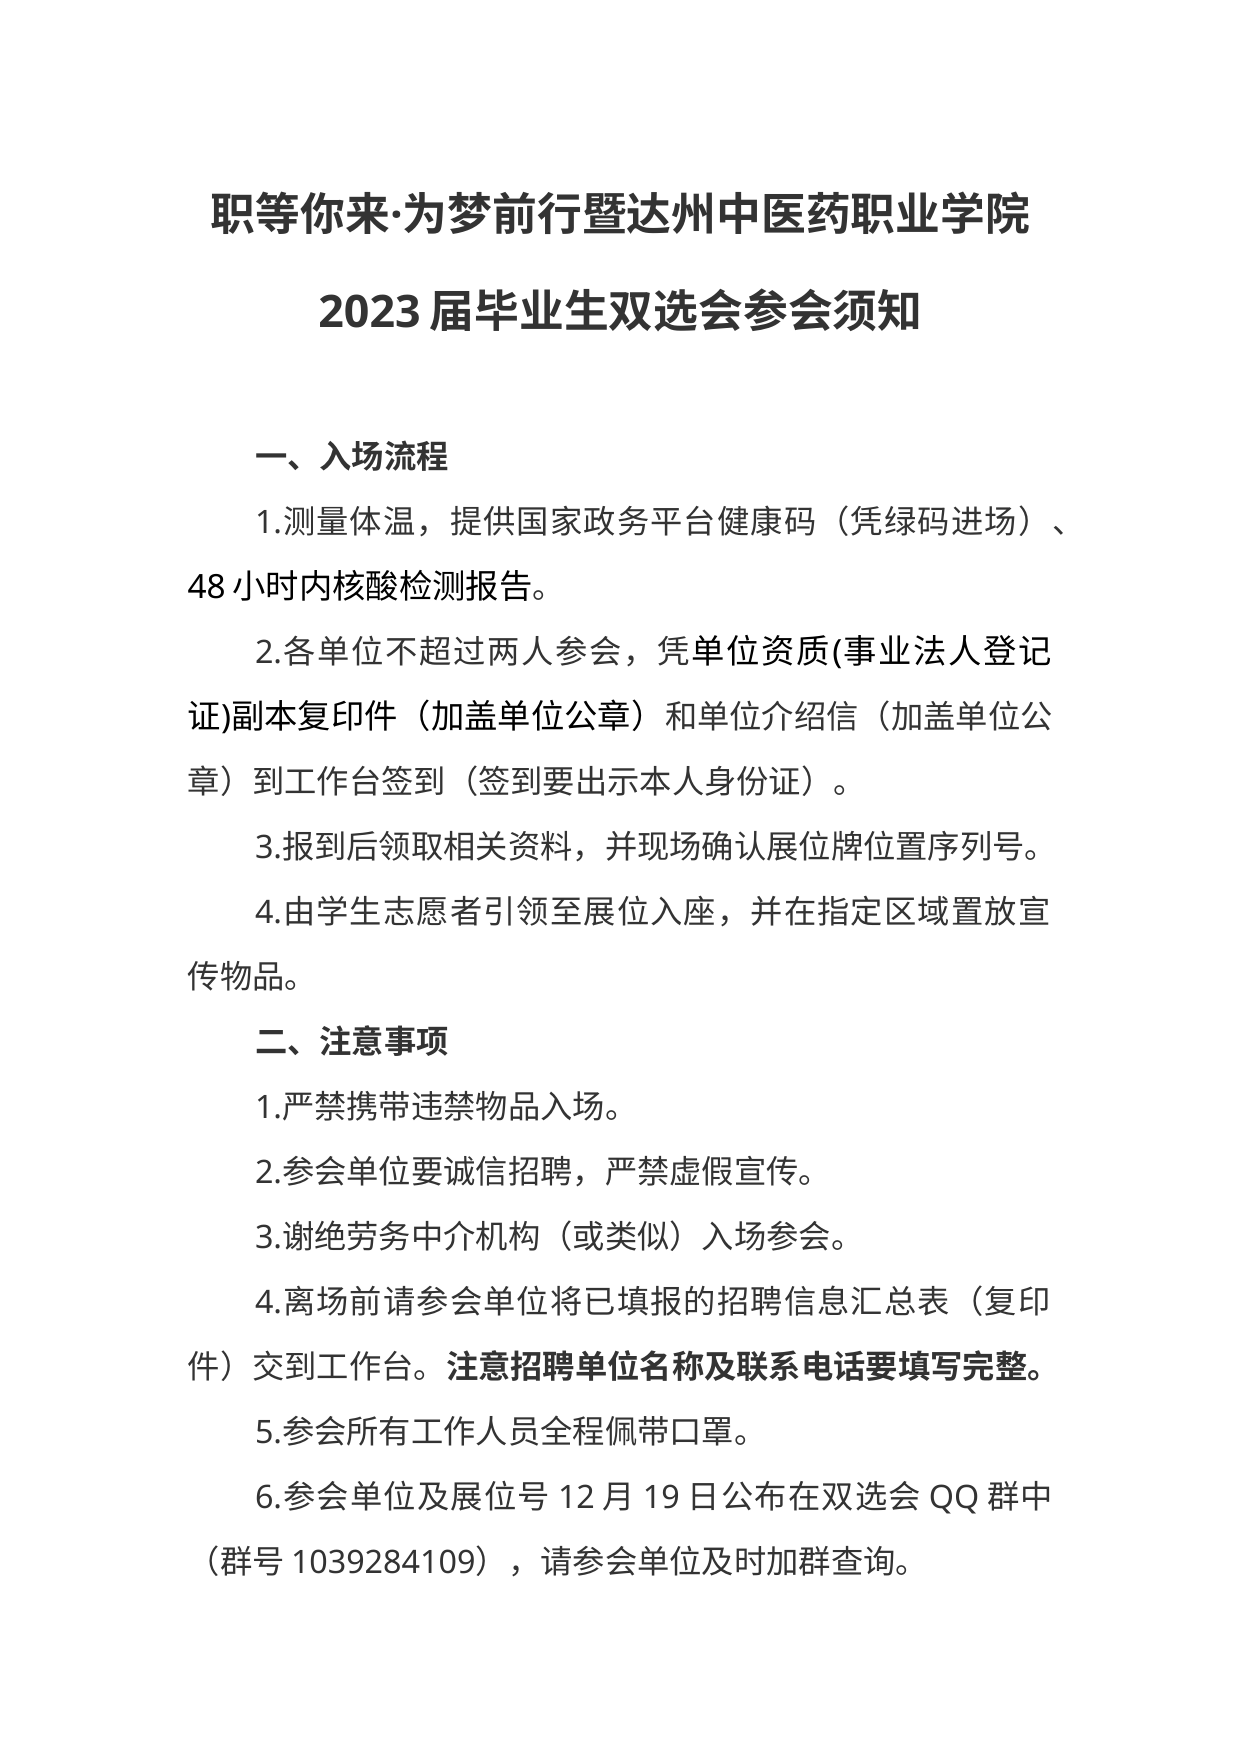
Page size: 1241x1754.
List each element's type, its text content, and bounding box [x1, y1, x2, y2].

text 4.由学生志愿者引领至展位入座，并在指定区域置放宣传物品。 [187, 877, 1053, 1007]
text 1.测量体温，提供国家政务平台健康码（凭绿码进场）、48小时内核酸检测报告。 [187, 487, 1053, 617]
text 一、入场流程 [187, 422, 1053, 487]
text 职等你来·为梦前行暨达州中医药职业学院2023届毕业生双选会参会须知 [187, 162, 1053, 357]
text 3.报到后领取相关资料，并现场确认展位牌位置序列号。 [187, 812, 1053, 877]
text 二、注意事项 [187, 1007, 1053, 1072]
text 5.参会所有工作人员全程佩带口罩。 [187, 1397, 1053, 1462]
text 4.离场前请参会单位将已填报的招聘信息汇总表（复印件）交到工作台。注意招聘单位名称及联系电话要填写完整。 [187, 1267, 1053, 1397]
text 3.谢绝劳务中介机构（或类似）入场参会。 [187, 1202, 1053, 1267]
text 6.参会单位及展位号12月19日公布在双选会QQ群中（群号1039284109），请参会单位及时加群查询。 [187, 1462, 1053, 1592]
text 1.严禁携带违禁物品入场。 [187, 1072, 1053, 1137]
text 2.参会单位要诚信招聘，严禁虚假宣传。 [187, 1137, 1053, 1202]
text 2.各单位不超过两人参会，凭单位资质(事业法人登记证)副本复印件（加盖单位公章）和单位介绍信（加盖单位公章）到工作台签到（签到要出示本人身份证）。 [187, 617, 1053, 812]
